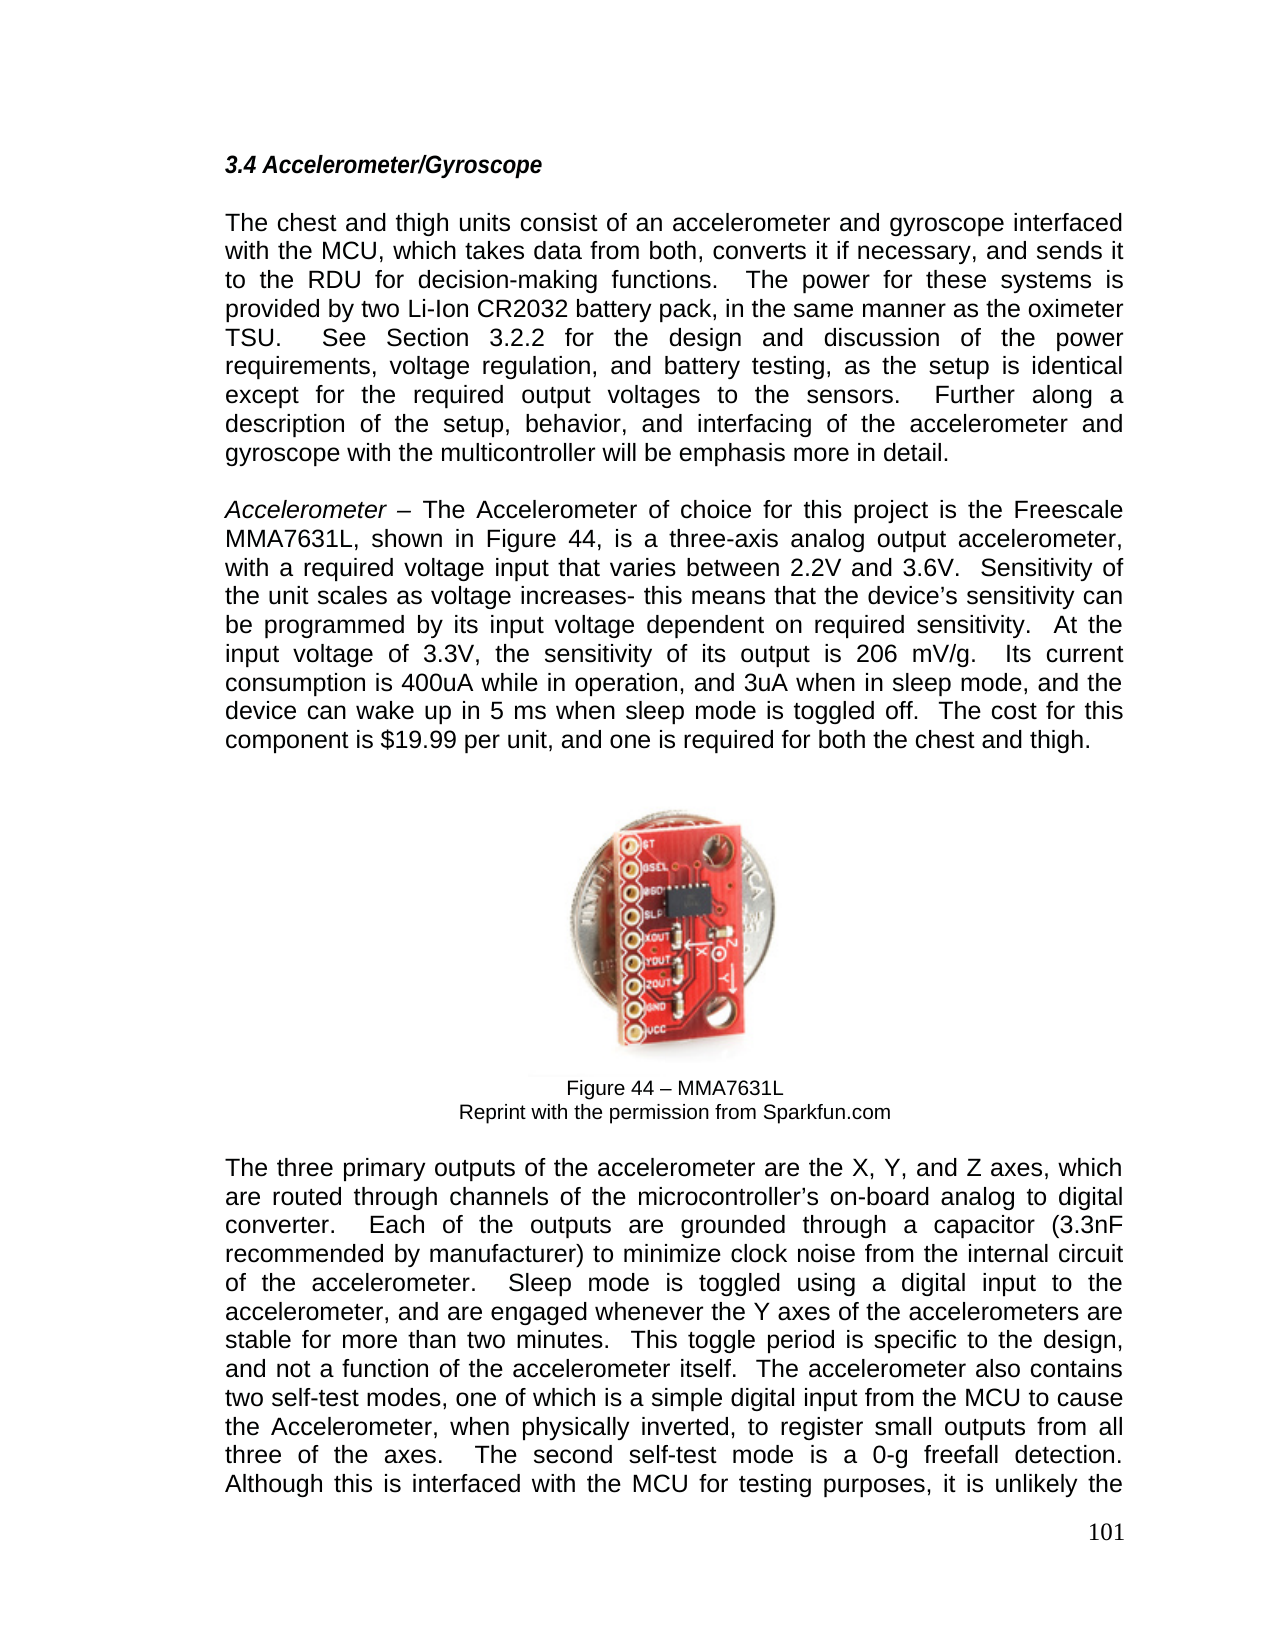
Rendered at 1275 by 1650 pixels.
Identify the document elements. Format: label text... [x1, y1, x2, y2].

text Accelerometer – The Accelerometer of choice for this project is the Freescale MMA7631L, shown in Figure 44, is a three-axis analog output accelerometer, with a required voltage input that varies between 2.2V and 3.6V. Sensitivity of the unit scales as voltage increases- this means that the device’s sensitivity can be programmed by its input voltage dependent on required sensitivity. At the input voltage of 3.3V, the sensitivity of its output is 206 mV/g. Its current consumption is 400uA while in operation, and 3uA when in sleep mode, and the device can wake up in 5 ms when sleep mode is toggled off. The cost for this component is $19.99 per unit, and one is required for both the chest and thigh. [225, 495, 1125, 754]
text Reprint with the permission from Sparkfun.com [225, 1100, 1125, 1124]
picture [528, 782, 822, 1077]
text Figure 44 – MMA7631L [225, 1076, 1125, 1100]
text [225, 1153, 1125, 1498]
text 3.4 Accelerometer/Gyroscope [225, 150, 1125, 179]
text The chest and thigh units consist of an accelerometer and gyroscope interfaced with the MCU, which takes data from both, converts it if necessary, and sends it to the RDU for decision-making functions. The power for these systems is provided by two Li-Ion CR2032 battery pack, in the same manner as the oximeter TSU. See Section 3.2.2 for the design and discussion of the power requirements, voltage regulation, and battery testing, as the setup is identical except for the required output voltages to the sensors. Further along a description of the setup, behavior, and interfacing of the accelerometer and gyroscope with the multicontroller will be emphasis more in detail. [225, 207, 1125, 466]
